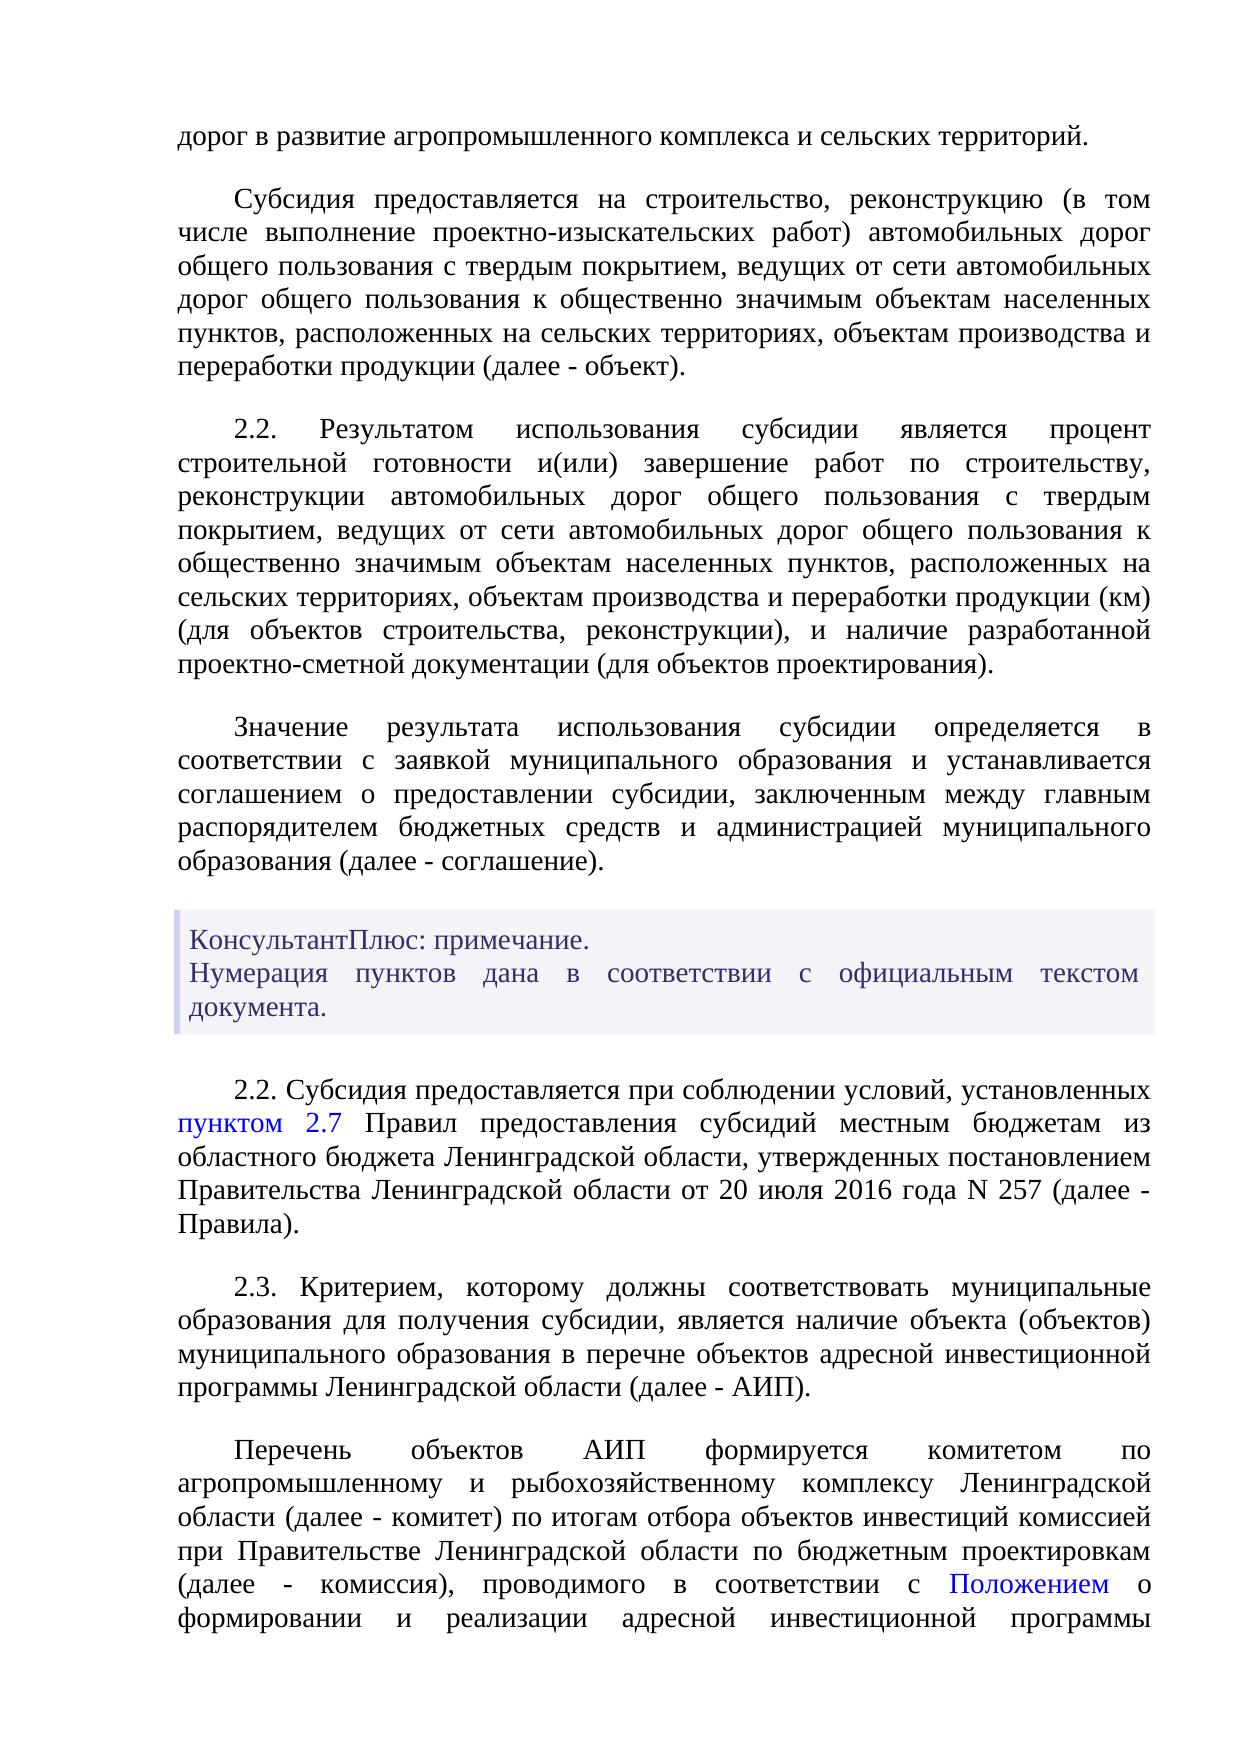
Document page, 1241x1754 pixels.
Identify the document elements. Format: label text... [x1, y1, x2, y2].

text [177, 118, 1152, 152]
text Значение результата использования субсидии определяется в соответствии с заявкой муниципального образования и устанавливается соглашением о предоставлении субсидии, заключенным между главным распорядителем бюджетных средств и администрацией муниципального образования (далее - соглашение). [177, 709, 1152, 876]
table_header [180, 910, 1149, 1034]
text 2.3. Критерием, которому должны соответствовать муниципальные образования для получения субсидии, является наличие объекта (объектов) муниципального образования в перечне объектов адресной инвестиционной программы Ленинградской области (далее - АИП). [177, 1269, 1152, 1403]
text 2.2. Субсидия предоставляется при соблюдении условий, установленных пунктом 2.7 Правил предоставления субсидий местным бюджетам из областного бюджета Ленинградской области, утвержденных постановлением Правительства Ленинградской области от 20 июля 2016 года N 257 (далее - Правила). [177, 1072, 1152, 1239]
text 2.2. Результатом использования субсидии является процент строительной готовности и(или) завершение работ по строительству, реконструкции автомобильных дорог общего пользования с твердым покрытием, ведущих от сети автомобильных дорог общего пользования к общественно значимым объектам населенных пунктов, расположенных на сельских территориях, объектам производства и переработки продукции (км) (для объектов строительства, реконструкции), и наличие разработанной проектно-сметной документации (для объектов проектирования). [177, 411, 1152, 679]
text Субсидия предоставляется на строительство, реконструкцию (в том числе выполнение проектно-изыскательских работ) автомобильных дорог общего пользования с твердым покрытием, ведущих от сети автомобильных дорог общего пользования к общественно значимым объектам населенных пунктов, расположенных на сельских территориях, объектам производства и переработки продукции (далее - объект). [177, 181, 1152, 382]
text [177, 1432, 1152, 1633]
